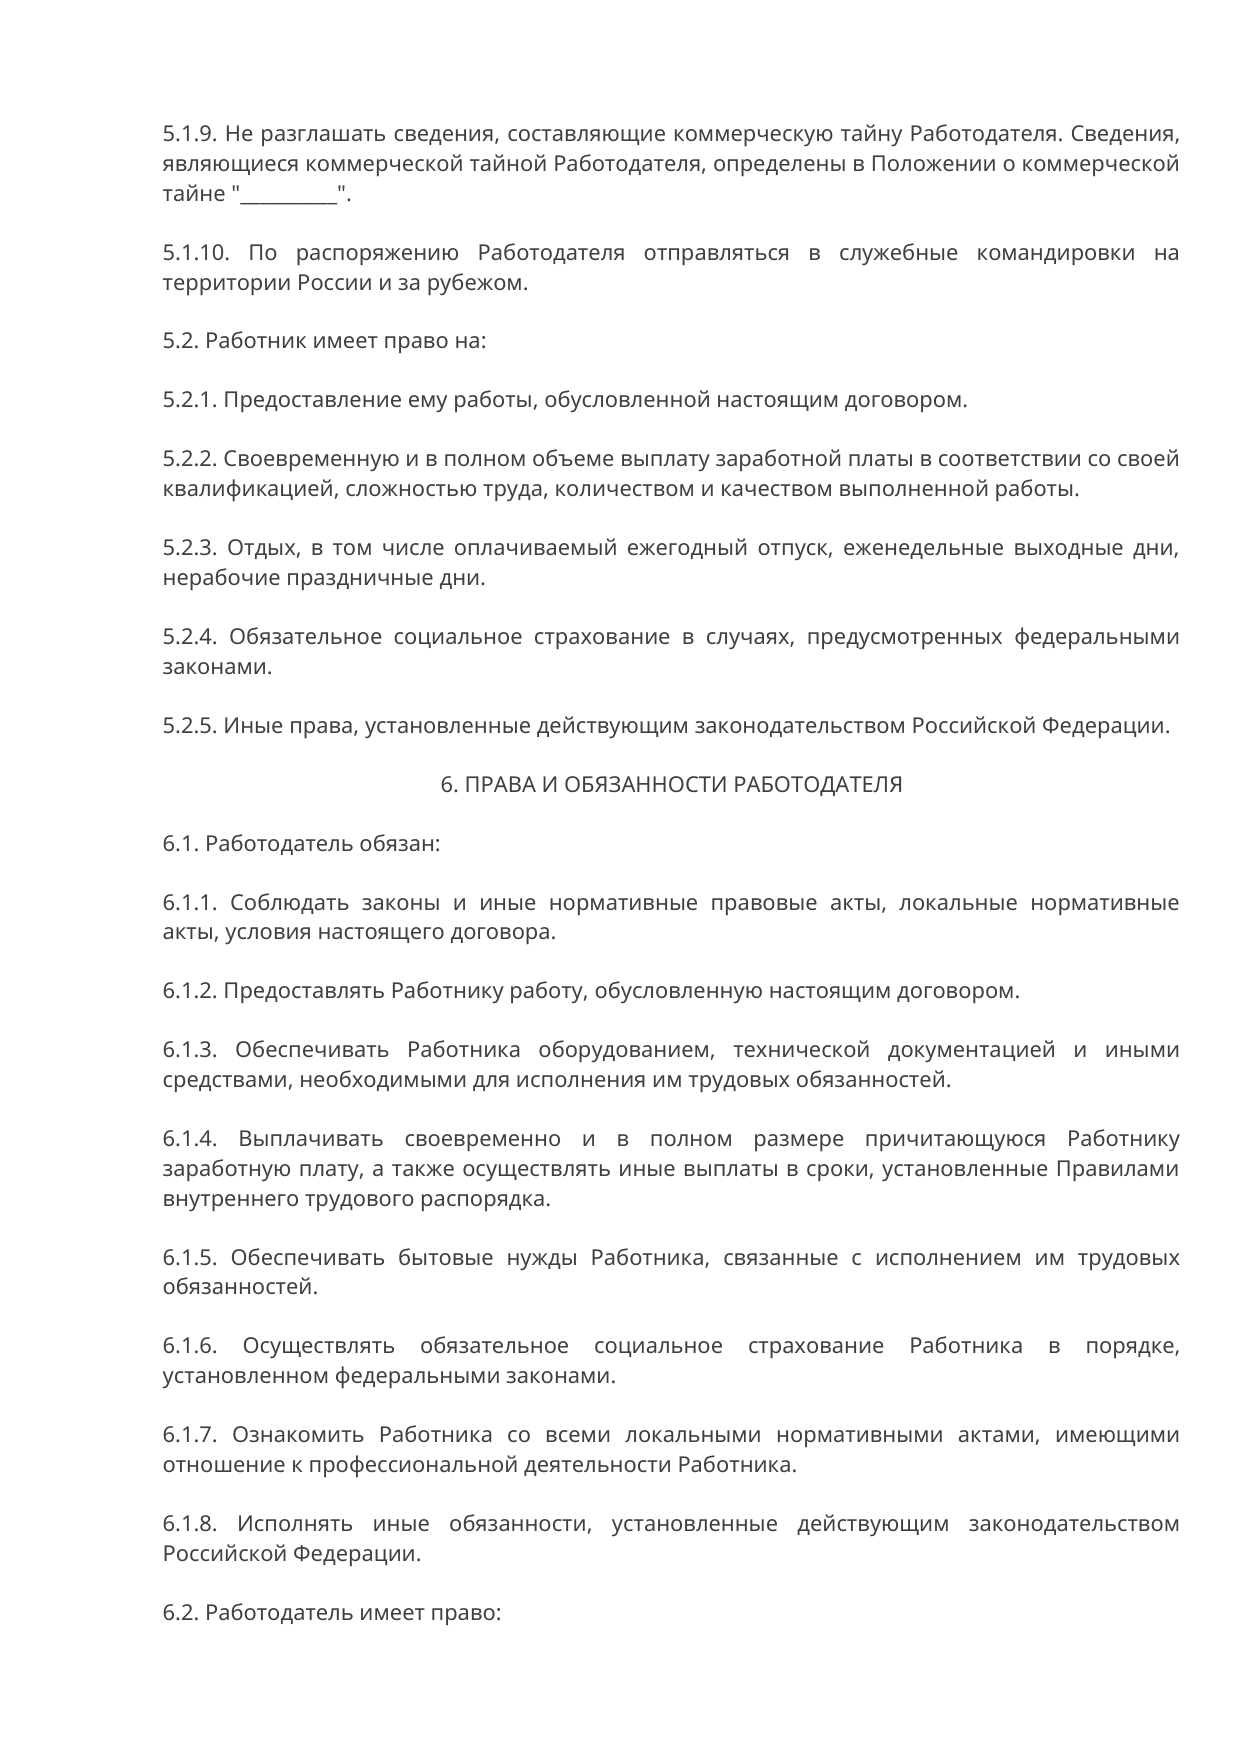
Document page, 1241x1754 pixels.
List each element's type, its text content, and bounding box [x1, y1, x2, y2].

text 6.1.4. Выплачивать своевременно и в полном размере причитающуюся Работнику заработную плату, а также осуществлять иные выплаты в сроки, установленные Правилами внутреннего трудового распорядка. [162, 1123, 1181, 1212]
text 6.1.3. Обеспечивать Работника оборудованием, технической документацией и иными средствами, необходимыми для исполнения им трудовых обязанностей. [162, 1034, 1181, 1094]
text 6.1.1. Соблюдать законы и иные нормативные правовые акты, локальные нормативные акты, условия настоящего договора. [162, 886, 1181, 946]
text 5.2.4. Обязательное социальное страхование в случаях, предусмотренных федеральными законами. [162, 621, 1181, 680]
text 5.2.5. Иные права, установленные действующим законодательством Российской Федерации. [162, 709, 1181, 739]
text 5.2.1. Предоставление ему работы, обусловленной настоящим договором. [162, 384, 1181, 414]
text 5.2. Работник имеет право на: [162, 325, 1181, 355]
text 6.1.2. Предоставлять Работнику работу, обусловленную настоящим договором. [162, 975, 1181, 1005]
text 5.2.2. Своевременную и в полном объеме выплату заработной платы в соответствии со своей квалификацией, сложностью труда, количеством и качеством выполненной работы. [162, 443, 1181, 503]
text 5.2.3. Отдых, в том числе оплачиваемый ежегодный отпуск, еженедельные выходные дни, нерабочие праздничные дни. [162, 532, 1181, 592]
text 6.2. Работодатель имеет право: [162, 1596, 1181, 1626]
text 6.1.7. Ознакомить Работника со всеми локальными нормативными актами, имеющими отношение к профессиональной деятельности Работника. [162, 1419, 1181, 1478]
text 6.1. Работодатель обязан: [162, 827, 1181, 857]
text 5.1.9. Не разглашать сведения, составляющие коммерческую тайну Работодателя. Сведения, являющиеся коммерческой тайной Работодателя, определены в Положении о коммерческой тайне "__________". [162, 118, 1181, 207]
text 5.1.10. По распоряжению Работодателя отправляться в служебные командировки на территории России и за рубежом. [162, 237, 1181, 296]
text 6.1.6. Осуществлять обязательное социальное страхование Работника в порядке, установленном федеральными законами. [162, 1330, 1181, 1390]
text 6.1.8. Исполнять иные обязанности, установленные действующим законодательством Российской Федерации. [162, 1508, 1181, 1567]
text 6.1.5. Обеспечивать бытовые нужды Работника, связанные с исполнением им трудовых обязанностей. [162, 1241, 1181, 1301]
subtitle 6. ПРАВА И ОБЯЗАННОСТИ РАБОТОДАТЕЛЯ [162, 768, 1181, 798]
